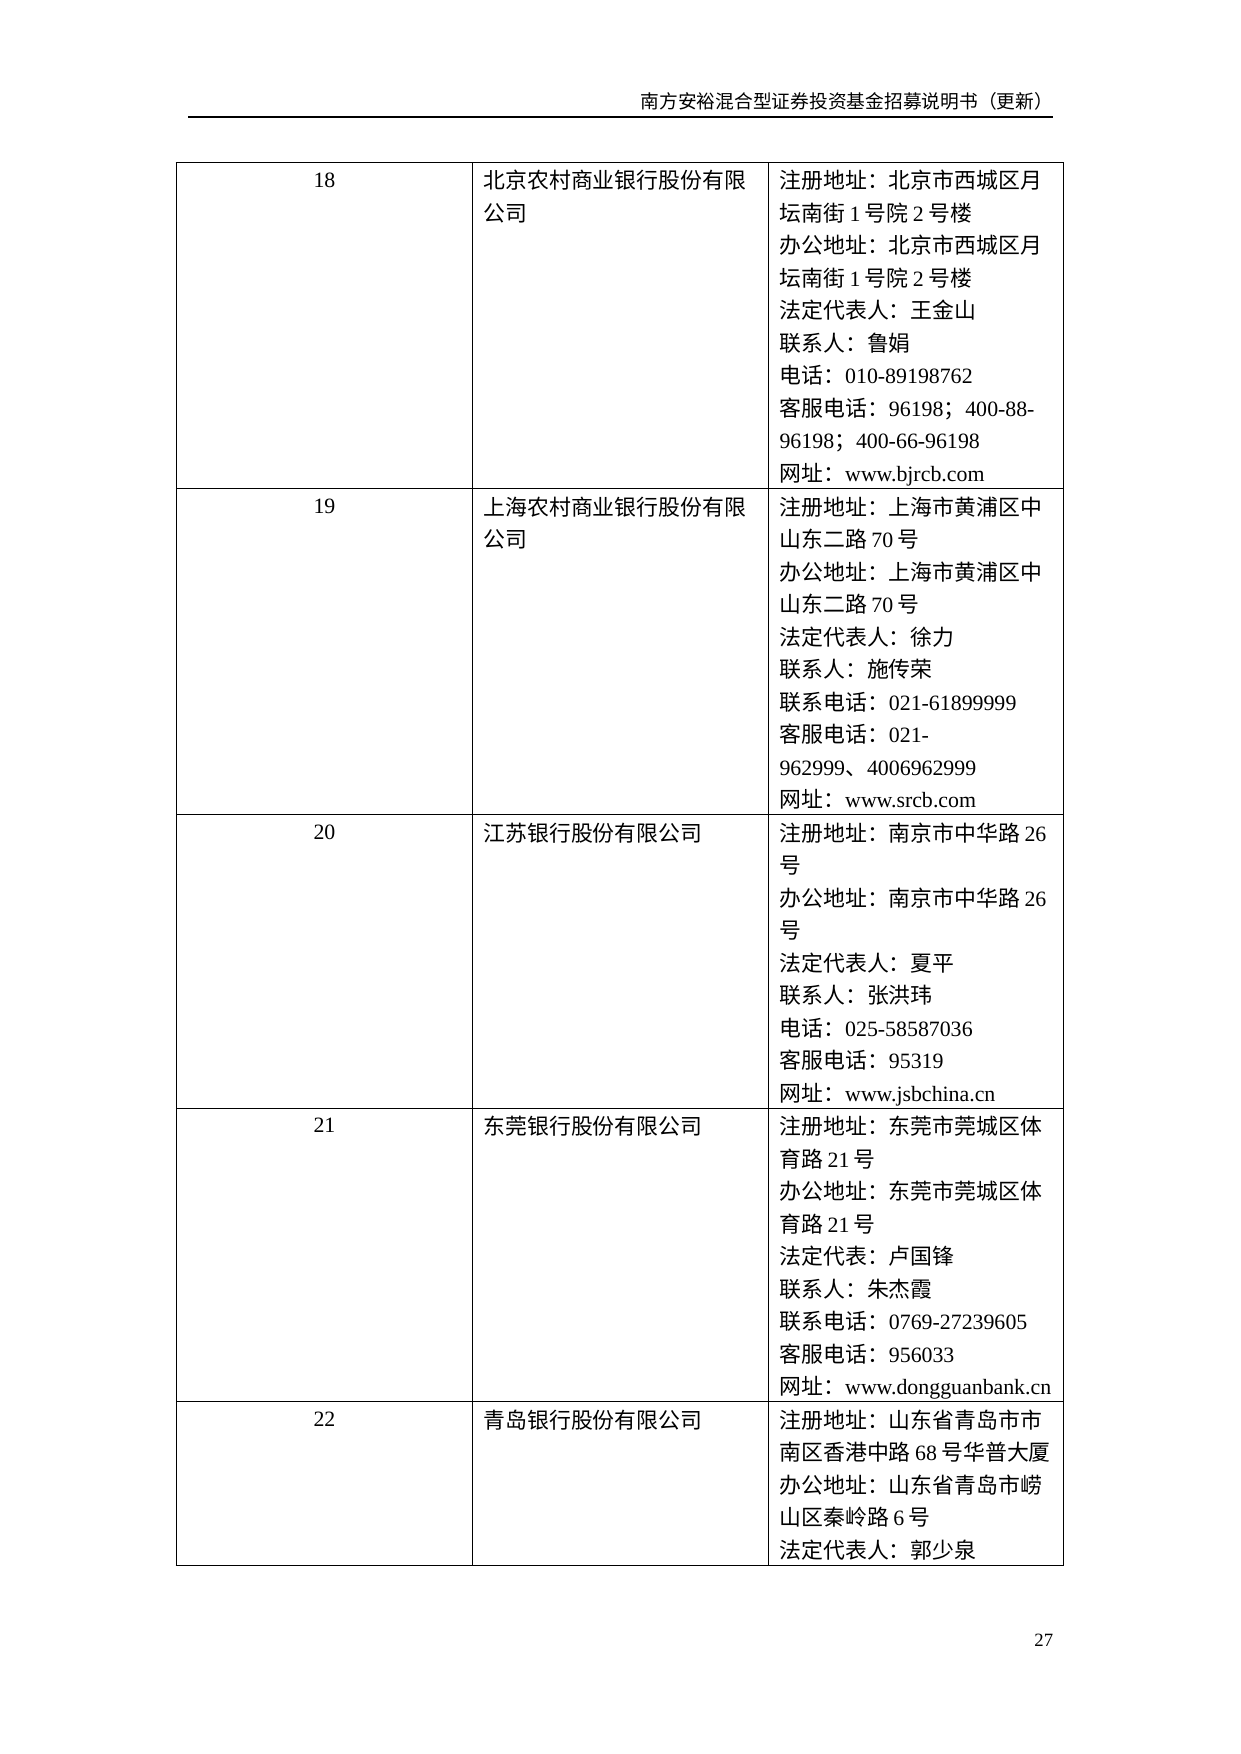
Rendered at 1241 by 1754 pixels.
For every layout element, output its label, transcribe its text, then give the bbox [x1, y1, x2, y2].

table_cell 20 [177, 815, 472, 1108]
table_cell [769, 1402, 1063, 1565]
table_cell 注册地址：北京市西城区月坛南街1号院2号楼 办公地址：北京市西城区月坛南街1号院2号楼 法定代表人：王金山 联系人：鲁娟 电话：010-89198762 客服电话：96198；400-88-96198；400-66-96198 网址：www.bjrcb.com [769, 163, 1063, 488]
table_cell 注册地址：东莞市莞城区体育路21号 办公地址：东莞市莞城区体育路21号 法定代表：卢国锋 联系人：朱杰霞 联系电话：0769-27239605 客服电话：956033 网址：www.dongguanbank.cn [769, 1109, 1063, 1401]
table_cell 注册地址：南京市中华路26号 办公地址：南京市中华路26号 法定代表人：夏平 联系人：张洪玮 电话：025-58587036 客服电话：95319 网址：www.jsbchina.cn [769, 815, 1063, 1108]
table_cell 18 [177, 163, 472, 488]
table_cell 青岛银行股份有限公司 [473, 1402, 768, 1565]
table_cell 江苏银行股份有限公司 [473, 815, 768, 1108]
table_cell 北京农村商业银行股份有限公司 [473, 163, 768, 488]
table_cell 注册地址：上海市黄浦区中山东二路70号 办公地址：上海市黄浦区中山东二路70号 法定代表人：徐力 联系人：施传荣 联系电话：021-61899999 客服电话：021-962999、4006962999 网址：www.srcb.com [769, 489, 1063, 814]
table_cell 21 [177, 1109, 472, 1401]
table_cell 22 [177, 1402, 472, 1565]
table_cell 上海农村商业银行股份有限公司 [473, 489, 768, 814]
table_cell 19 [177, 489, 472, 814]
table_cell 东莞银行股份有限公司 [473, 1109, 768, 1401]
